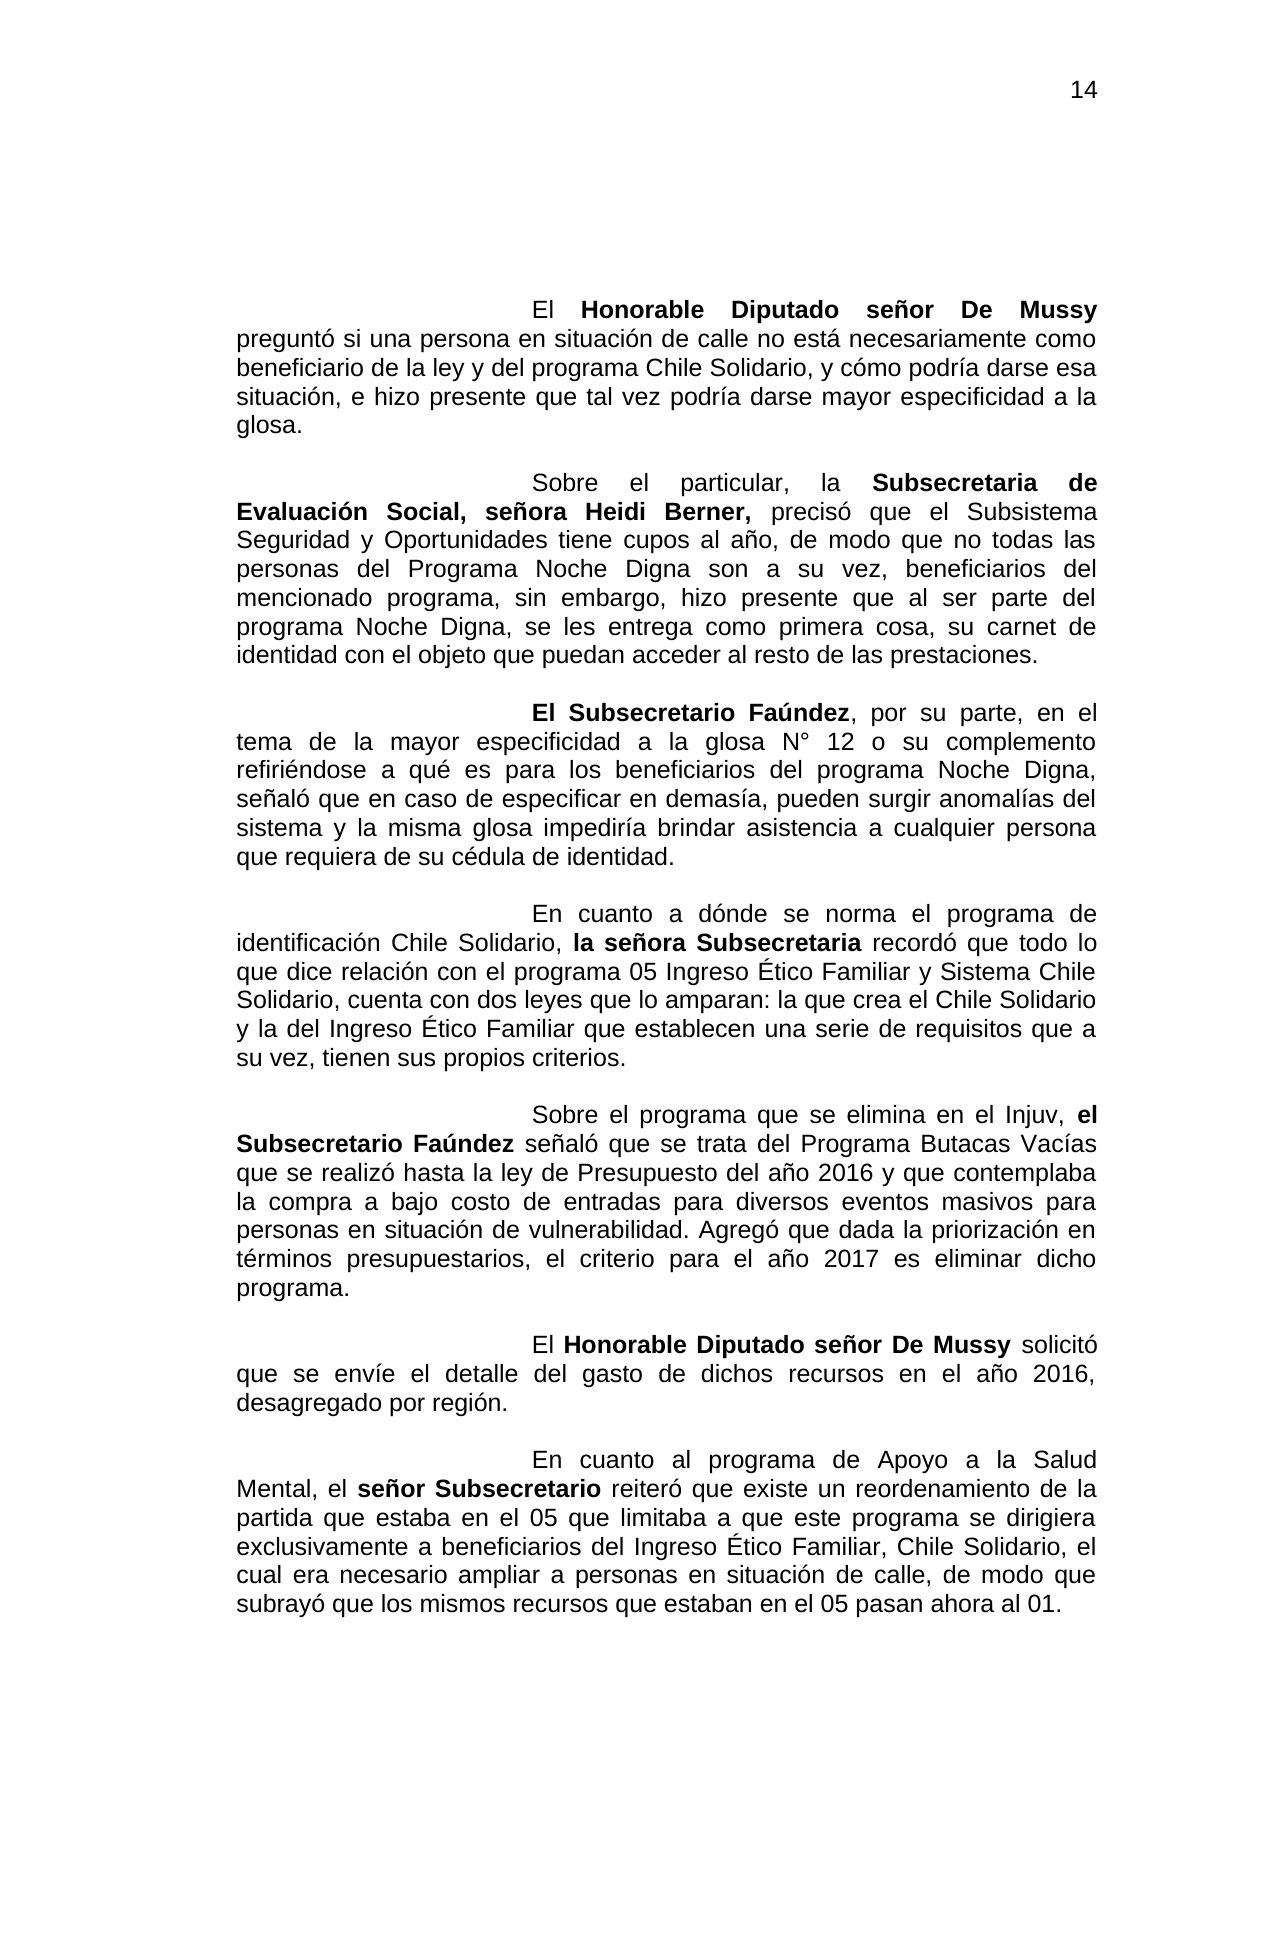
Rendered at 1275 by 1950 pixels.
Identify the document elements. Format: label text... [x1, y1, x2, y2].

text En cuanto al programa de Apoyo a la Salud Mental, el señor Subsecretario reiteró que existe un reordenamiento de la partida que estaba en el 05 que limitaba a que este programa se dirigiera exclusivamente a beneficiarios del Ingreso Ético Familiar, Chile Solidario, el cual era necesario ampliar a personas en situación de calle, de modo que subrayó que los mismos recursos que estaban en el 05 pasan ahora al 01. [236, 1445, 1098, 1618]
text El Honorable Diputado señor De Mussy solicitó que se envíe el detalle del gasto de dichos recursos en el año 2016, desagregado por región. [236, 1330, 1098, 1417]
text Sobre el programa que se elimina en el Injuv, el Subsecretario Faúndez señaló que se trata del Programa Butacas Vacías que se realizó hasta la ley de Presupuesto del año 2016 y que contemplaba la compra a bajo costo de entradas para diversos eventos masivos para personas en situación de vulnerabilidad. Agregó que dada la priorización en términos presupuestarios, el criterio para el año 2017 es eliminar dicho programa. [236, 1100, 1098, 1302]
text Sobre el particular, la Subsecretaria de Evaluación Social, señora Heidi Berner, precisó que el Subsistema Seguridad y Oportunidades tiene cupos al año, de modo que no todas las personas del Programa Noche Digna son a su vez, beneficiarios del mencionado programa, sin embargo, hizo presente que al ser parte del programa Noche Digna, se les entrega como primera cosa, su carnet de identidad con el objeto que puedan acceder al resto de las prestaciones. [236, 468, 1098, 669]
text El Subsecretario Faúndez, por su parte, en el tema de la mayor especificidad a la glosa N° 12 o su complemento refiriéndose a qué es para los beneficiarios del programa Noche Digna, señaló que en caso de especificar en demasía, pueden surgir anomalías del sistema y la misma glosa impediría brindar asistencia a cualquier persona que requiera de su cédula de identidad. [236, 698, 1098, 870]
text El Honorable Diputado señor De Mussy preguntó si una persona en situación de calle no está necesariamente como beneficiario de la ley y del programa Chile Solidario, y cómo podría darse esa situación, e hizo presente que tal vez podría darse mayor especificidad a la glosa. [236, 295, 1098, 439]
text En cuanto a dónde se norma el programa de identificación Chile Solidario, la señora Subsecretaria recordó que todo lo que dice relación con el programa 05 Ingreso Ético Familiar y Sistema Chile Solidario, cuenta con dos leyes que lo amparan: la que crea el Chile Solidario y la del Ingreso Ético Familiar que establecen una serie de requisitos que a su vez, tienen sus propios criterios. [236, 899, 1098, 1072]
